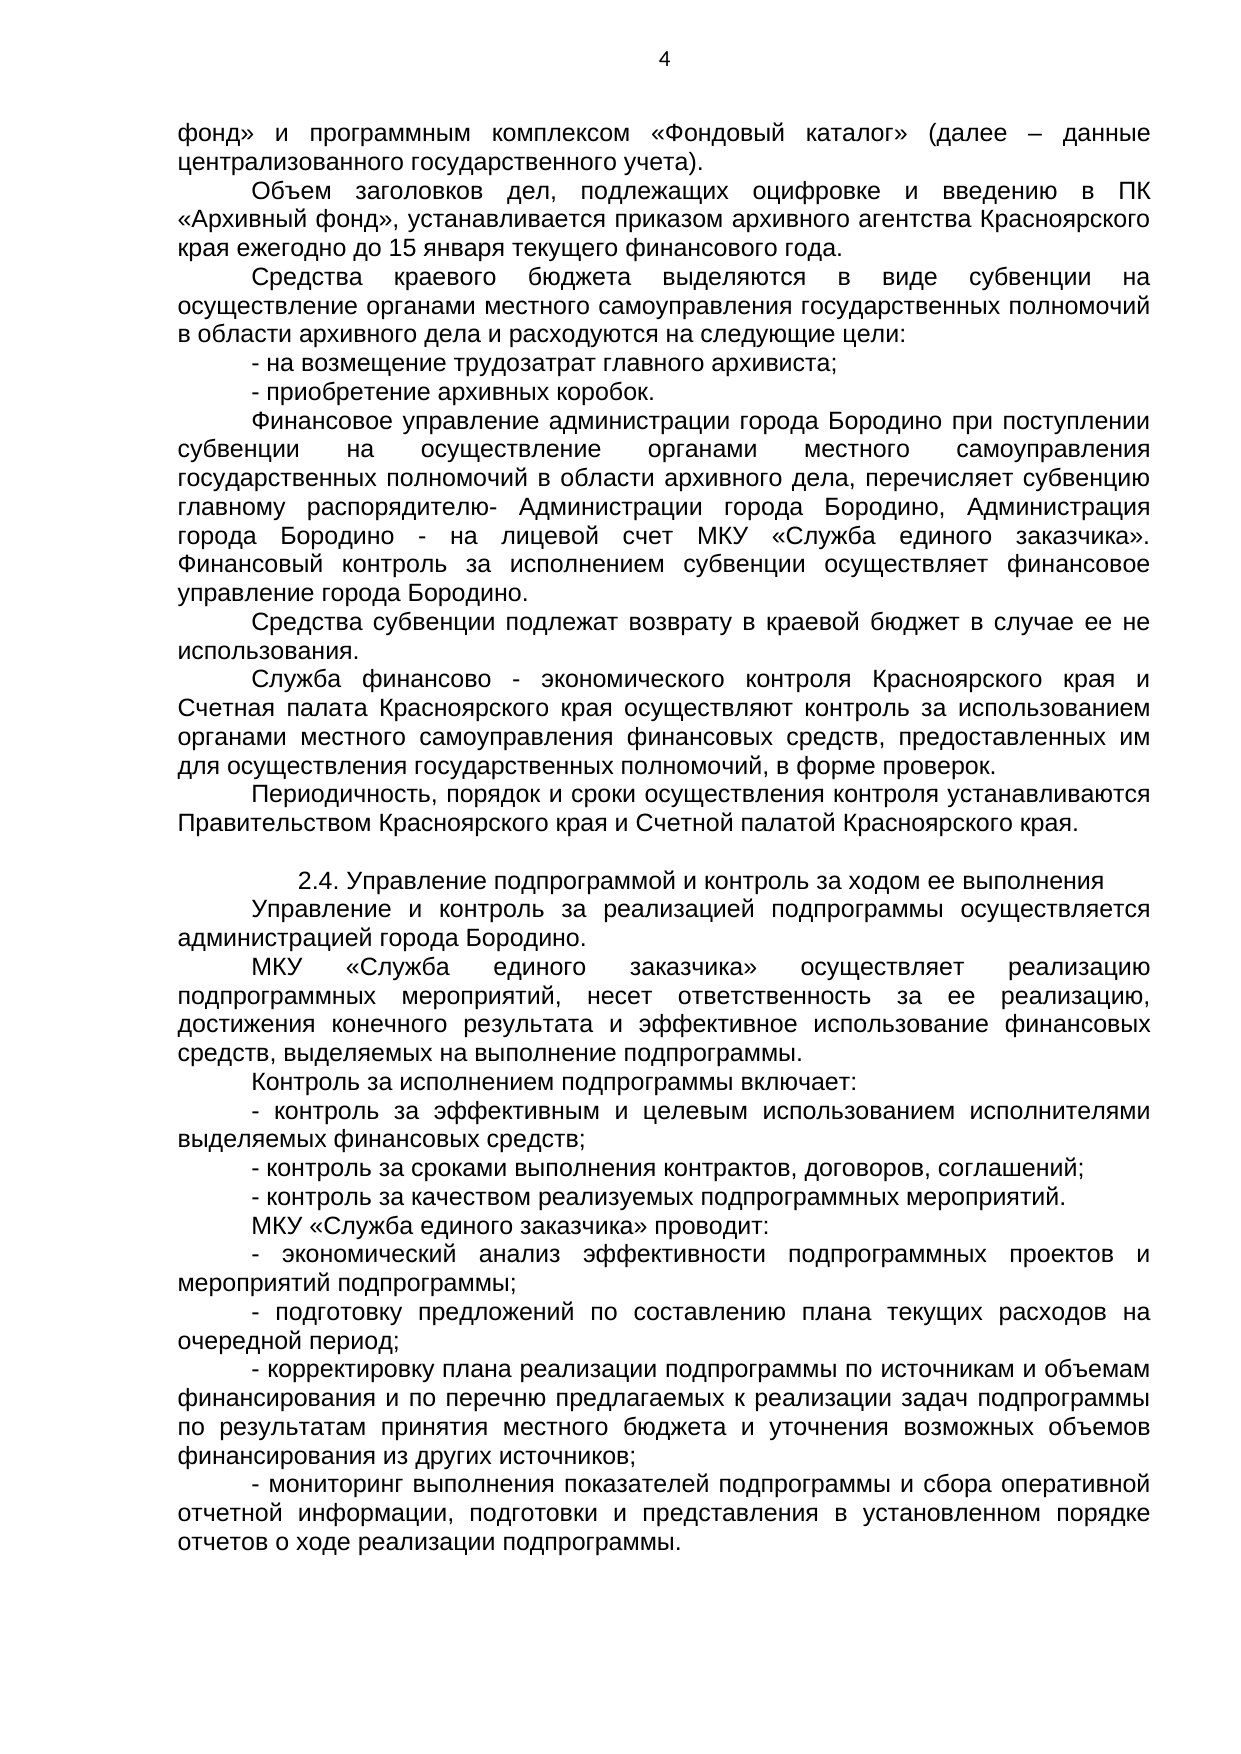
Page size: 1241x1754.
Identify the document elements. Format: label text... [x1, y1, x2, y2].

text Контроль за исполнением подпрограммы включает: [177, 1067, 1152, 1096]
text 2.4. Управление подпрограммой и контроль за ходом ее выполнения [177, 866, 1152, 894]
text Средства краевого бюджета выделяются в виде субвенции на осуществление органами местного самоуправления государственных полномочий в области архивного дела и расходуются на следующие цели: [177, 262, 1152, 348]
text - на возмещение трудозатрат главного архивиста; [177, 348, 1152, 377]
text - корректировку плана реализации подпрограммы по источникам и объемам финансирования и по перечню предлагаемых к реализации задач подпрограммы по результатам принятия местного бюджета и уточнения возможных объемов финансирования из других источников; [177, 1354, 1152, 1469]
text - контроль за эффективным и целевым использованием исполнителями выделяемых финансовых средств; [177, 1096, 1152, 1153]
text - подготовку предложений по составлению плана текущих расходов на очередной период; [177, 1297, 1152, 1354]
text - контроль за качеством реализуемых подпрограммных мероприятий. [177, 1182, 1152, 1211]
text Управление и контроль за реализацией подпрограммы осуществляется администрацией города Бородино. [177, 894, 1152, 952]
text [177, 118, 1152, 176]
text МКУ «Служба единого заказчика» осуществляет реализацию подпрограммных мероприятий, несет ответственность за ее реализацию, достижения конечного результата и эффективное использование финансовых средств, выделяемых на выполнение подпрограммы. [177, 952, 1152, 1067]
text - экономический анализ эффективности подпрограммных проектов и мероприятий подпрограммы; [177, 1239, 1152, 1297]
text Периодичность, порядок и сроки осуществления контроля устанавливаются Правительством Красноярского края и Счетной палатой Красноярского края. [177, 779, 1152, 837]
text Средства субвенции подлежат возврату в краевой бюджет в случае ее не использования. [177, 607, 1152, 664]
text Финансовое управление администрации города Бородино при поступлении субвенции на осуществление органами местного самоуправления государственных полномочий в области архивного дела, перечисляет субвенцию главному распорядителю- Администрации города Бородино, Администрация города Бородино - на лицевой счет МКУ «Служба единого заказчика». Финансовый контроль за исполнением субвенции осуществляет финансовое управление города Бородино. [177, 406, 1152, 607]
text - приобретение архивных коробок. [177, 377, 1152, 406]
text МКУ «Служба единого заказчика» проводит: [177, 1211, 1152, 1239]
text - мониторинг выполнения показателей подпрограммы и сбора оперативной отчетной информации, подготовки и представления в установленном порядке отчетов о ходе реализации подпрограммы. [177, 1469, 1152, 1556]
text - контроль за сроками выполнения контрактов, договоров, соглашений; [177, 1153, 1152, 1182]
text Объем заголовков дел, подлежащих оцифровке и введению в ПК «Архивный фонд», устанавливается приказом архивного агентства Красноярского края ежегодно до 15 января текущего финансового года. [177, 176, 1152, 262]
text Служба финансово - экономического контроля Красноярского края и Счетная палата Красноярского края осуществляют контроль за использованием органами местного самоуправления финансовых средств, предоставленных им для осуществления государственных полномочий, в форме проверок. [177, 664, 1152, 779]
